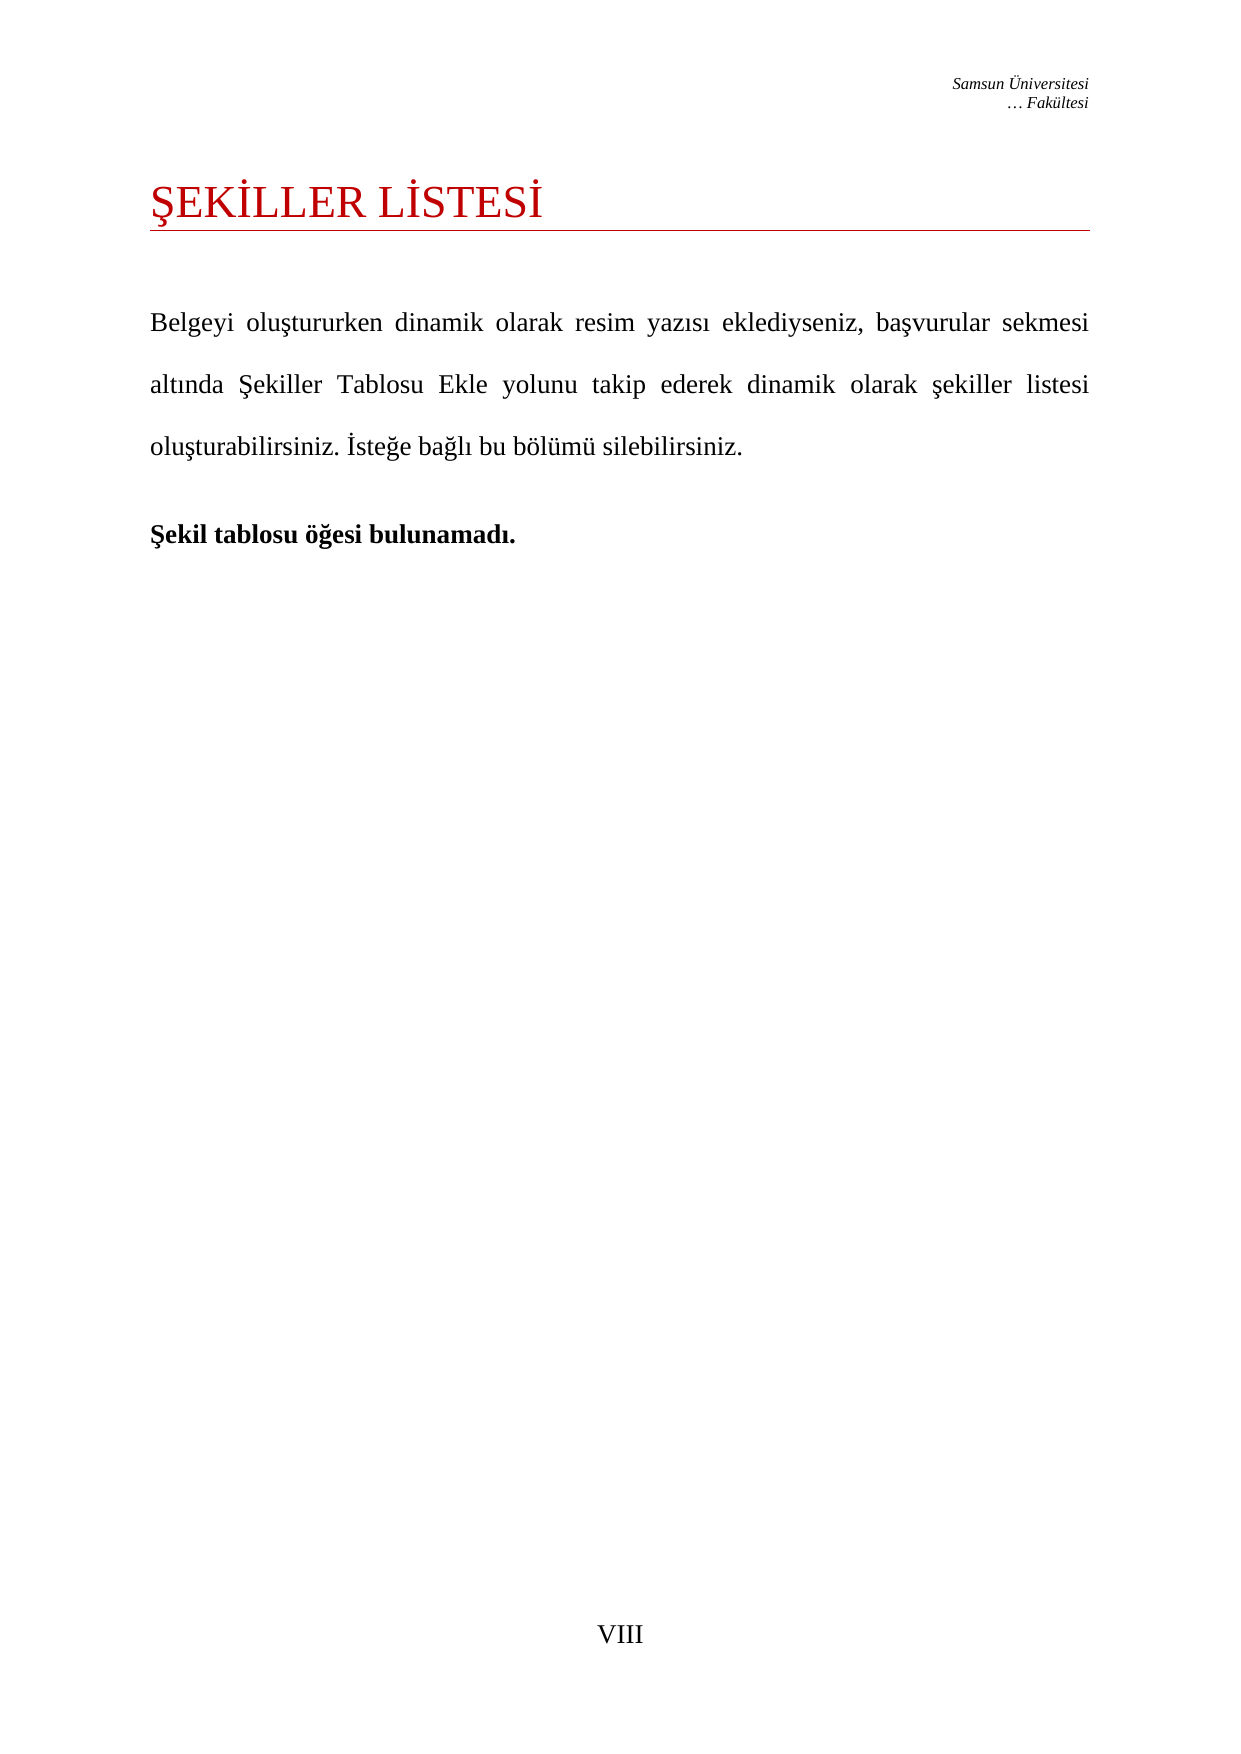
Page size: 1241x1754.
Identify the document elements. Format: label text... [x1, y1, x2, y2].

subtitle ŞEKİLLER LİSTESİ [150, 175, 1090, 230]
text Belgeyi oluştururken dinamik olarak resim yazısı eklediyseniz, başvurular sekmesi altında Şekiller Tablosu Ekle yolunu takip ederek dinamik olarak şekiller listesi oluşturabilirsiniz. İsteğe bağlı bu bölümü silebilirsiniz. [150, 306, 1090, 462]
text Şekil tablosu öğesi bulunamadı. [150, 518, 1090, 549]
